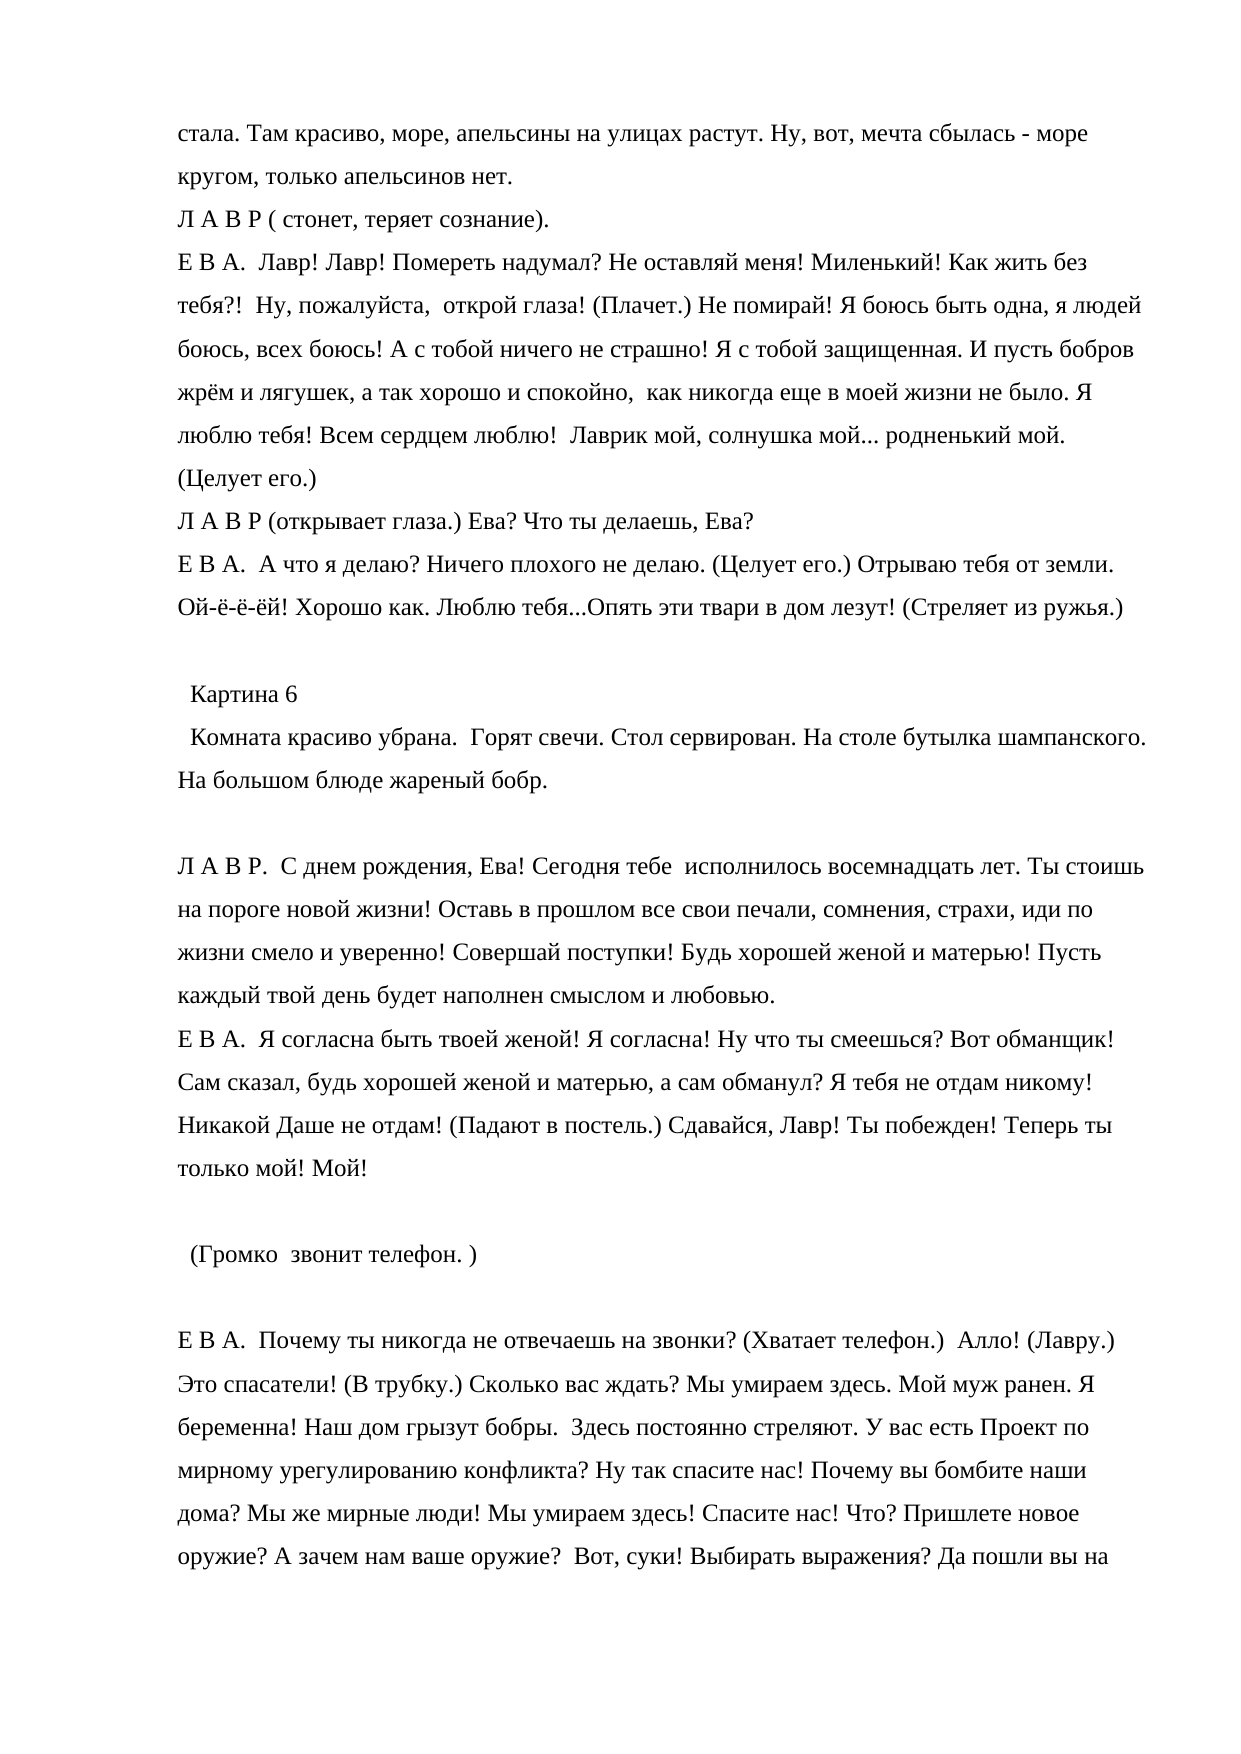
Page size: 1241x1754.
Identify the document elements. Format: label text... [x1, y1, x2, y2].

text Л А В Р. С днем рождения, Ева! Сегодня тебе исполнилось восемнадцать лет. Ты стоишь на пороге новой жизни! Оставь в прошлом все свои печали, сомнения, страхи, иди по жизни смело и уверенно! Совершай поступки! Будь хорошей женой и матерью! Пусть каждый твой день будет наполнен смыслом и любовью. [177, 851, 1152, 1009]
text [177, 1326, 1152, 1570]
text Л А В Р (открывает глаза.) Ева? Что ты делаешь, Ева? [177, 506, 1152, 535]
text Е В А. Я согласна быть твоей женой! Я согласна! Ну что ты смеешься? Вот обманщик! Сам сказал, будь хорошей женой и матерью, а сам обманул? Я тебя не отдам никому! Никакой Даше не отдам! (Падают в постель.) Сдавайся, Лавр! Ты побежден! Теперь ты только мой! Мой! [177, 1024, 1152, 1182]
text Л А В Р ( стонет, теряет сознание). [177, 204, 1152, 233]
text Картина 6 [177, 679, 1152, 707]
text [177, 118, 1152, 190]
text Е В А. Лавр! Лавр! Помереть надумал? Не оставляй меня! Миленький! Как жить без тебя?! Ну, пожалуйста, открой глаза! (Плачет.) Не помирай! Я боюсь быть одна, я людей боюсь, всех боюсь! А с тобой ничего не страшно! Я с тобой защищенная. И пусть бобров жрём и лягушек, а так хорошо и спокойно, как никогда еще в моей жизни не было. Я люблю тебя! Всем сердцем люблю! Лаврик мой, солнушка мой... родненький мой. (Целует его.) [177, 247, 1152, 492]
text Е В А. А что я делаю? Ничего плохого не делаю. (Целует его.) Отрываю тебя от земли. Ой-ё-ё-ёй! Хорошо как. Люблю тебя...Опять эти твари в дом лезут! (Стреляет из ружья.) [177, 549, 1152, 621]
text Комната красиво убрана. Горят свечи. Стол сервирован. На столе бутылка шампанского. На большом блюде жареный бобр. [177, 722, 1152, 794]
text (Громко звонит телефон. ) [177, 1239, 1152, 1268]
